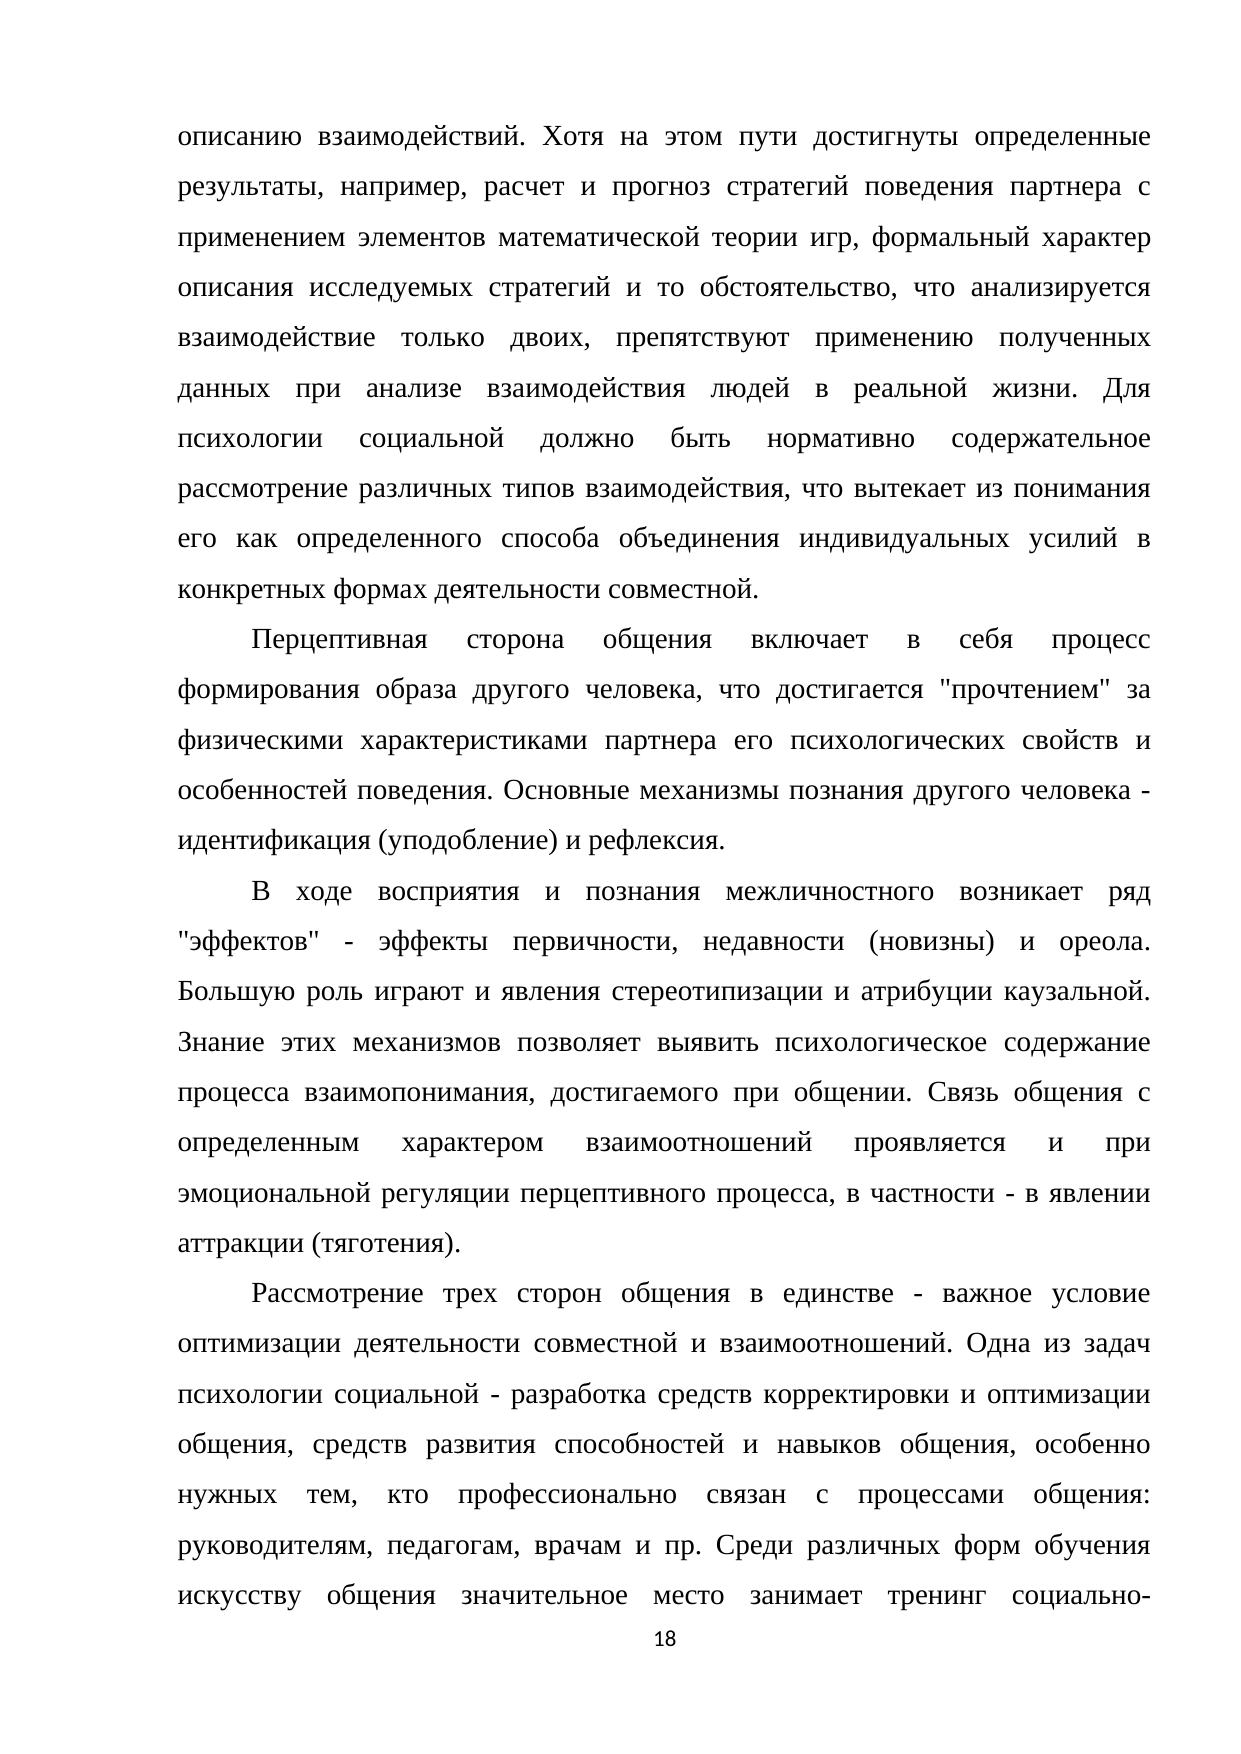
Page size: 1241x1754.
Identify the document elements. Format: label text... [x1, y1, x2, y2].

text В ходе восприятия и познания межличностного возникает ряд "эффектов" - эффекты первичности, недавности (новизны) и ореола. Большую роль играют и явления стереотипизации и атрибуции каузальной. Знание этих механизмов позволяет выявить психологическое содержание процесса взаимопонимания, достигаемого при общении. Связь общения с определенным характером взаимоотношений проявляется и при эмоциональной регуляции перцептивного процесса, в частности - в явлении аттракции (тяготения). [177, 873, 1152, 1258]
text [177, 118, 1152, 604]
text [177, 1275, 1152, 1611]
text Перцептивная сторона общения включает в себя процесс формирования образа другого человека, что достигается "прочтением" за физическими характеристиками партнера его психологических свойств и особенностей поведения. Основные механизмы познания другого человека - идентификация (уподобление) и рефлексия. [177, 621, 1152, 856]
